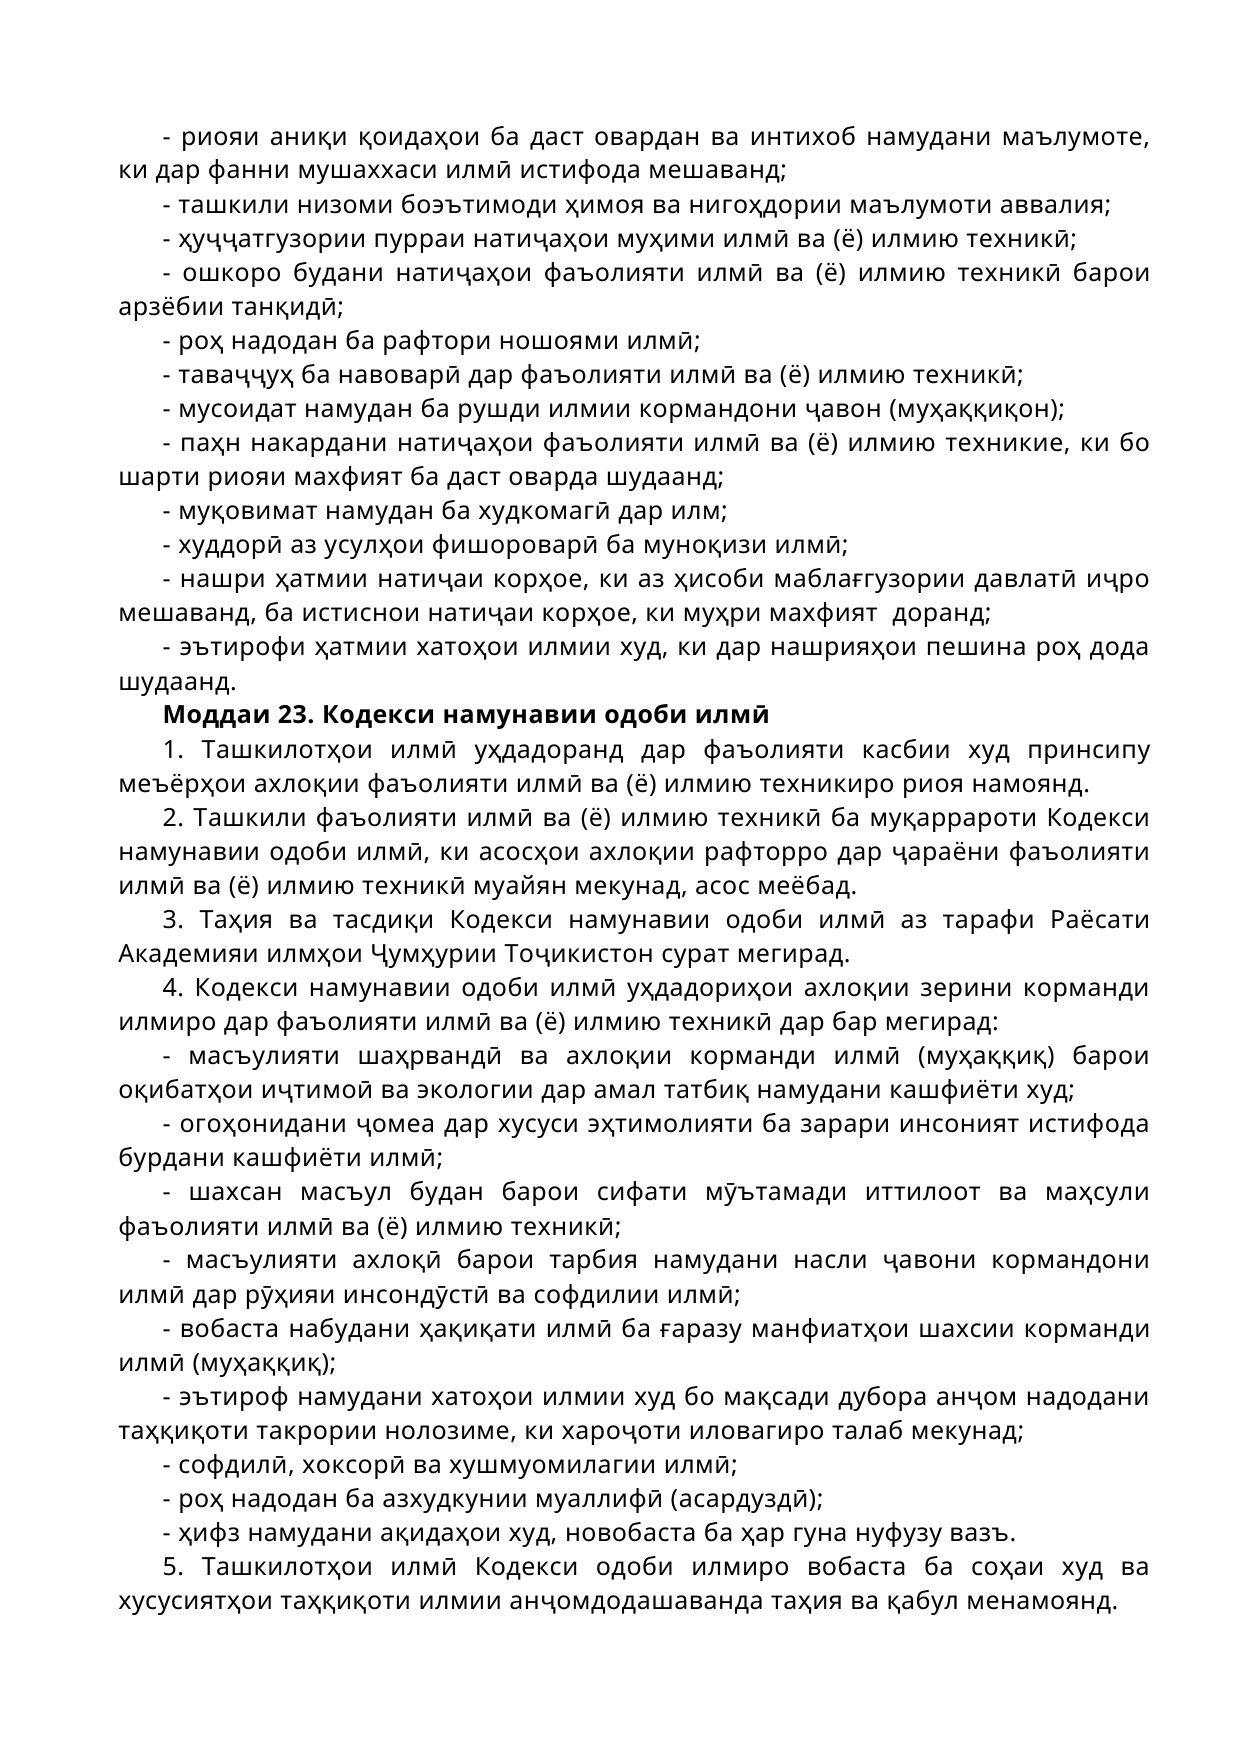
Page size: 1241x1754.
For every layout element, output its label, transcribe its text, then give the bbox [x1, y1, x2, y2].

text - масъулияти ахлоқӣ барои тарбия намудани насли ҷавони кормандони илмӣ дар рӯҳияи инсондӯстӣ ва софдилии илмӣ; [118, 1242, 1152, 1310]
text - риояи аниқи қоидаҳои ба даст овардан ва интихоб намудани маълумоте, ки дар фанни мушаххаси илмӣ истифода мешаванд; [118, 118, 1152, 186]
text - ҳифз намудани ақидаҳои худ, новобаста ба ҳар гуна нуфузу вазъ. [118, 1515, 1152, 1549]
text - огоҳонидани ҷомеа дар хусуси эҳтимолияти ба зарари инсоният истифода бурдани кашфиёти илмӣ; [118, 1106, 1152, 1174]
text - вобаста набудани ҳақиқати илмӣ ба ғаразу манфиатҳои шахсии корманди илмӣ (муҳаққиқ); [118, 1310, 1152, 1378]
text - роҳ надодан ба азхудкунии муаллифӣ (асардуздӣ); [118, 1481, 1152, 1515]
text - нашри ҳатмии натиҷаи корҳое, ки аз ҳисоби маблағгузории давлатӣ иҷро мешаванд, ба истиснои натиҷаи корҳое, ки муҳри махфият доранд; [118, 561, 1152, 629]
text - ошкоро будани натиҷаҳои фаъолияти илмӣ ва (ё) илмию техникӣ барои арзёбии танқидӣ; [118, 254, 1152, 322]
text - роҳ надодан ба рафтори ношоями илмӣ; [118, 322, 1152, 357]
text - мусоидат намудан ба рушди илмии кормандони ҷавон (муҳаққиқон); [118, 391, 1152, 425]
text Моддаи 23. Кодекси намунавии одоби илмӣ [118, 697, 1152, 731]
text - ташкили низоми боэътимоди ҳимоя ва нигоҳдории маълумоти аввалия; [118, 186, 1152, 220]
text - таваҷҷуҳ ба навоварӣ дар фаъолияти илмӣ ва (ё) илмию техникӣ; [118, 357, 1152, 391]
text 3. Таҳия ва тасдиқи Кодекси намунавии одоби илмӣ аз тарафи Раёсати Академияи илмҳои Ҷумҳурии Тоҷикистон сурат мегирад. [118, 902, 1152, 970]
text - эътирофи ҳатмии хатоҳои илмии худ, ки дар нашрияҳои пешина роҳ дода шудаанд. [118, 629, 1152, 697]
text - худдорӣ аз усулҳои фишороварӣ ба муноқизи илмӣ; [118, 527, 1152, 561]
text - софдилӣ, хоксорӣ ва хушмуомилагии илмӣ; [118, 1447, 1152, 1481]
text 5. Ташкилотҳои илмӣ Кодекси одоби илмиро вобаста ба соҳаи худ ва хусусиятҳои таҳқиқоти илмии анҷомдодашаванда таҳия ва қабул менамоянд. [118, 1549, 1152, 1617]
text - ҳуҷҷатгузории пурраи натиҷаҳои муҳими илмӣ ва (ё) илмию техникӣ; [118, 220, 1152, 254]
text - шахсан масъул будан барои сифати мӯътамади иттилоот ва маҳсули фаъолияти илмӣ ва (ё) илмию техникӣ; [118, 1174, 1152, 1242]
text 1. Ташкилотҳои илмӣ уҳдадоранд дар фаъолияти касбии худ принсипу меъёрҳои ахлоқии фаъолияти илмӣ ва (ё) илмию техникиро риоя намоянд. [118, 731, 1152, 799]
text - эътироф намудани хатоҳои илмии худ бо мақсади дубора анҷом надодани таҳқиқоти такрории нолозиме, ки хароҷоти иловагиро талаб мекунад; [118, 1378, 1152, 1447]
text 2. Ташкили фаъолияти илмӣ ва (ё) илмию техникӣ ба муқаррароти Кодекси намунавии одоби илмӣ, ки асосҳои ахлоқии рафторро дар ҷараёни фаъолияти илмӣ ва (ё) илмию техникӣ муайян мекунад, асос меёбад. [118, 799, 1152, 902]
text 4. Кодекси намунавии одоби илмӣ уҳдадориҳои ахлоқии зерини корманди илмиро дар фаъолияти илмӣ ва (ё) илмию техникӣ дар бар мегирад: [118, 970, 1152, 1038]
text - паҳн накардани натиҷаҳои фаъолияти илмӣ ва (ё) илмию техникие, ки бо шарти риояи махфият ба даст оварда шудаанд; [118, 425, 1152, 493]
text - муқовимат намудан ба худкомагӣ дар илм; [118, 493, 1152, 527]
text - масъулияти шаҳрвандӣ ва ахлоқии корманди илмӣ (муҳаққиқ) барои оқибатҳои иҷтимоӣ ва экологии дар амал татбиқ намудани кашфиёти худ; [118, 1038, 1152, 1106]
